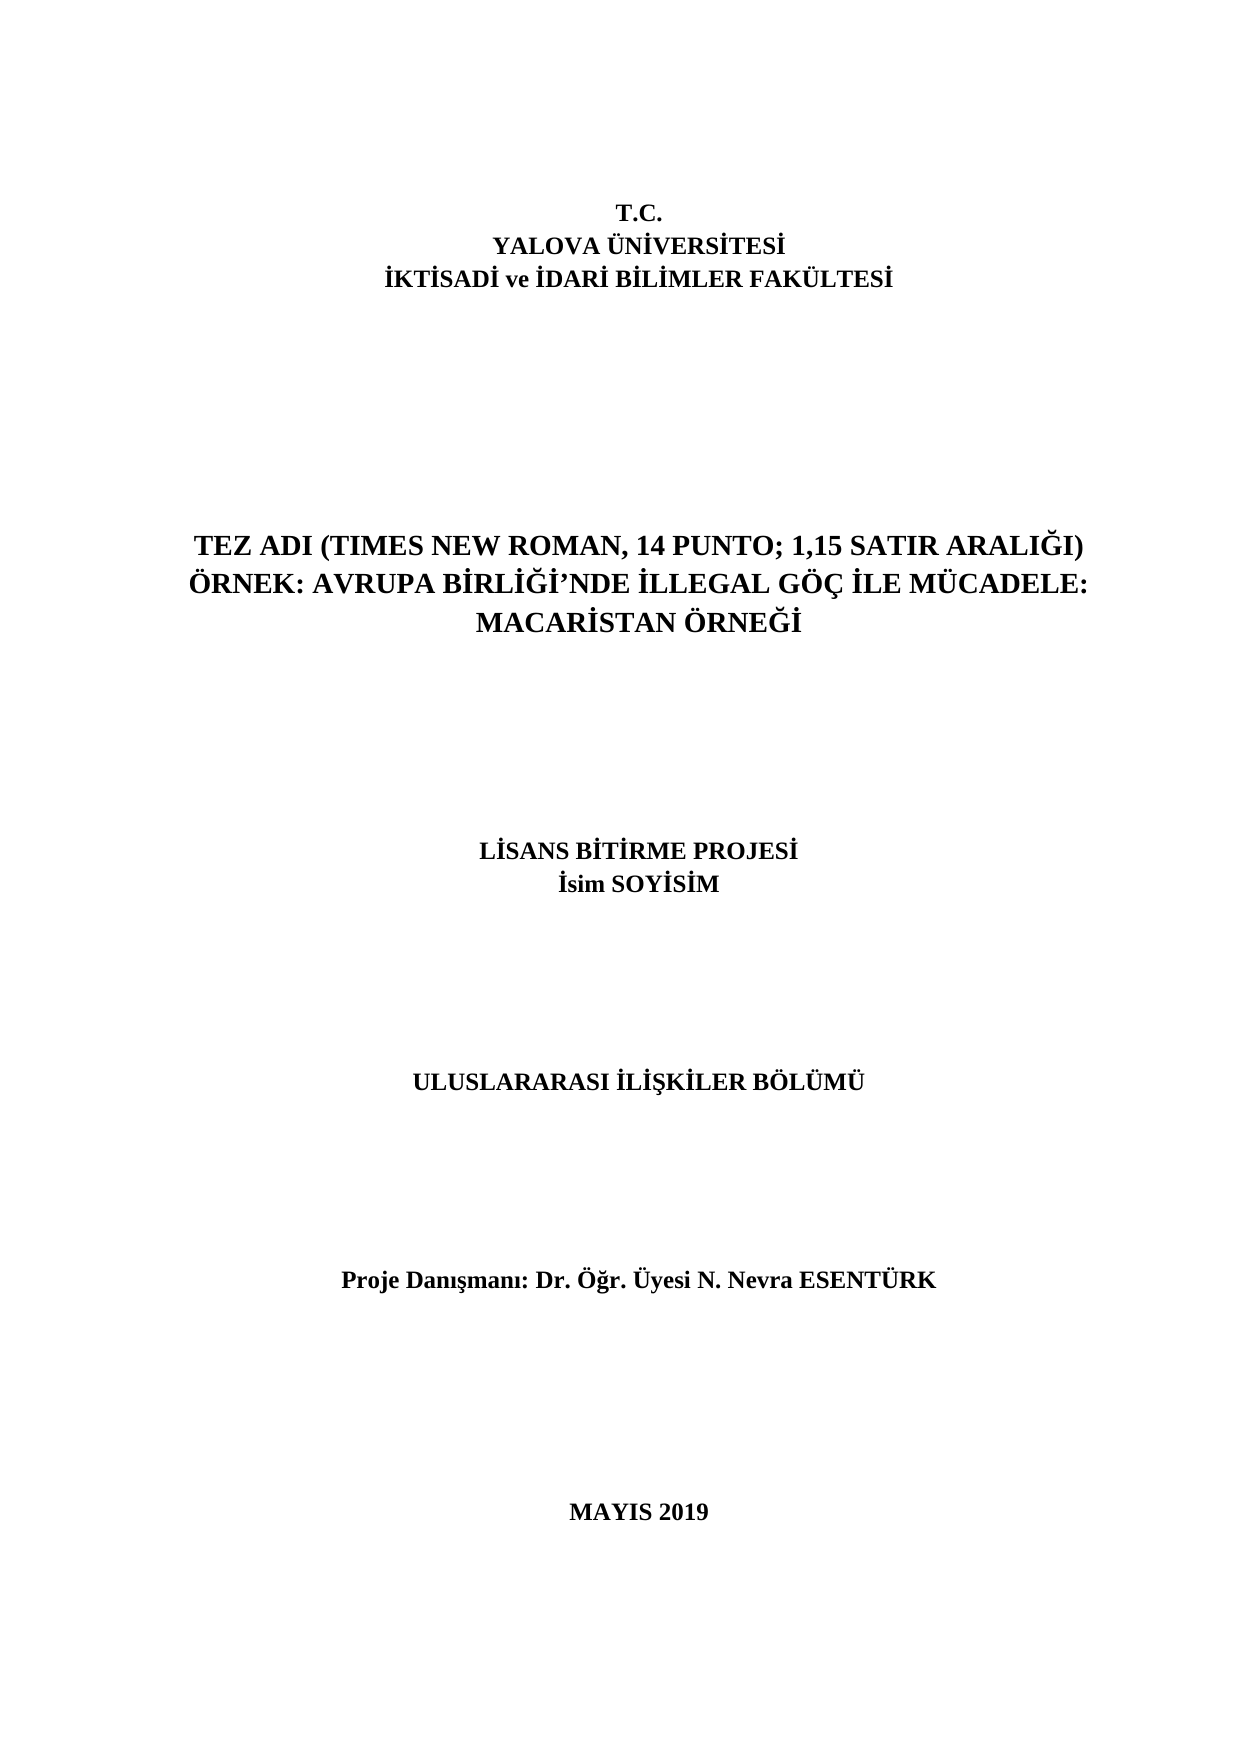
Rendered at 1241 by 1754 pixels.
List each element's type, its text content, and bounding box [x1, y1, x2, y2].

text TEZ ADI (TIMES NEW ROMAN, 14 PUNTO; 1,15 SATIR ARALIĞI) ÖRNEK: AVRUPA BİRLİĞİ’NDE İLLEGAL GÖÇ İLE MÜCADELE: [187, 528, 1090, 600]
text MAYIS 2019 [187, 1497, 1090, 1525]
text YALOVA ÜNİVERSİTESİ [187, 231, 1090, 259]
text LİSANS BİTİRME PROJESİ [187, 836, 1090, 865]
text ULUSLARARASI İLİŞKİLER BÖLÜMÜ [187, 1067, 1090, 1096]
text İsim SOYİSİM [187, 869, 1090, 898]
text T.C. [187, 198, 1090, 226]
text İKTİSADİ ve İDARİ BİLİMLER FAKÜLTESİ [187, 264, 1090, 292]
text Proje Danışmanı: Dr. Öğr. Üyesi N. Nevra ESENTÜRK [187, 1266, 1090, 1294]
text MACARİSTAN ÖRNEĞİ [187, 605, 1090, 638]
